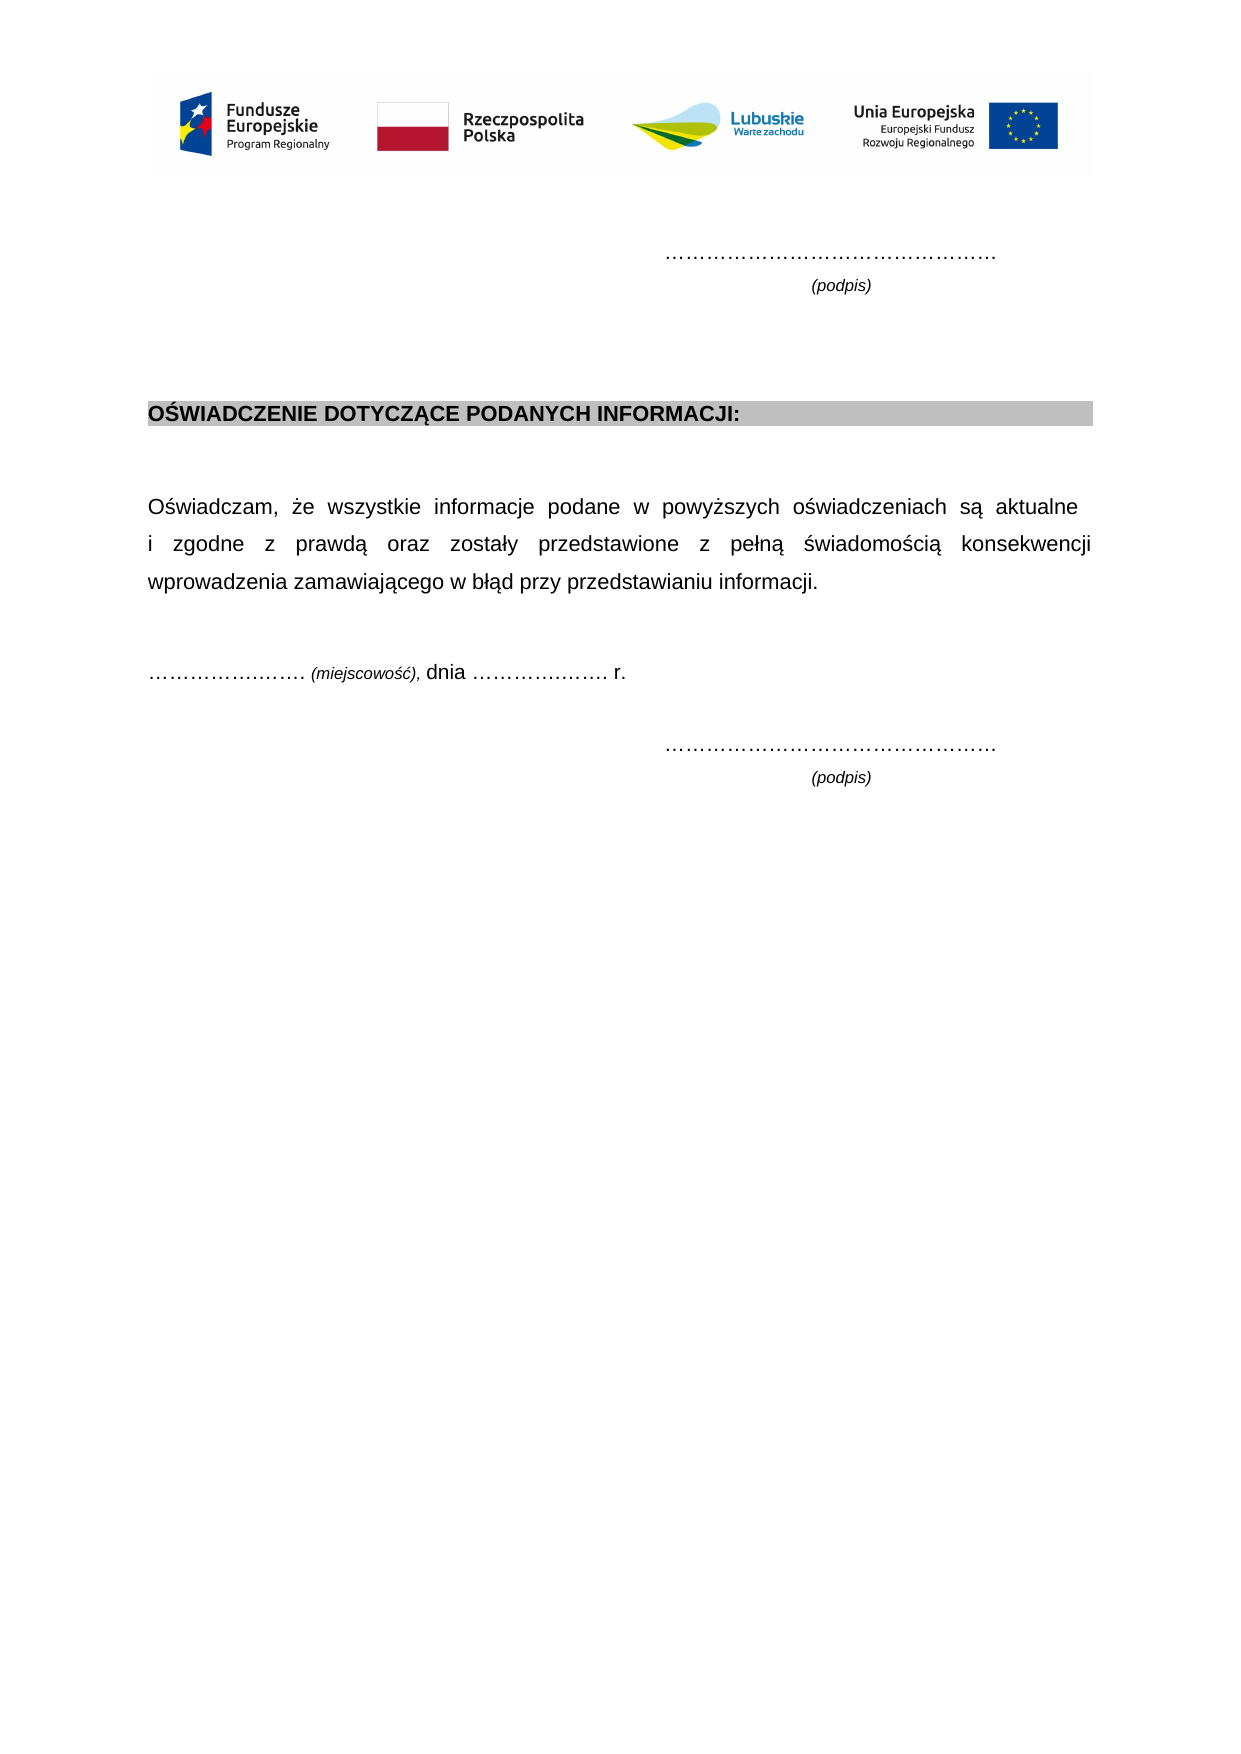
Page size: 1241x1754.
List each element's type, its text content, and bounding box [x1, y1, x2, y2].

picture [147, 73, 1093, 176]
text OŚWIADCZENIE DOTYCZĄCE PODANYCH INFORMACJI: [148, 401, 1093, 426]
text Oświadczam, że wszystkie informacje podane w powyższych oświadczeniach są aktualne i zgodne z prawdą oraz zostały przedstawione z pełną świadomością konsekwencji wprowadzenia zamawiającego w błąd przy przedstawianiu informacji. [148, 493, 1093, 594]
text (podpis) [738, 276, 1093, 295]
text (podpis) [738, 767, 1093, 787]
text ………………………………………… [148, 239, 1093, 263]
text …………….……. (miejscowość), dnia ………….……. r. [148, 659, 1093, 683]
text ………………………………………… [148, 731, 1093, 755]
